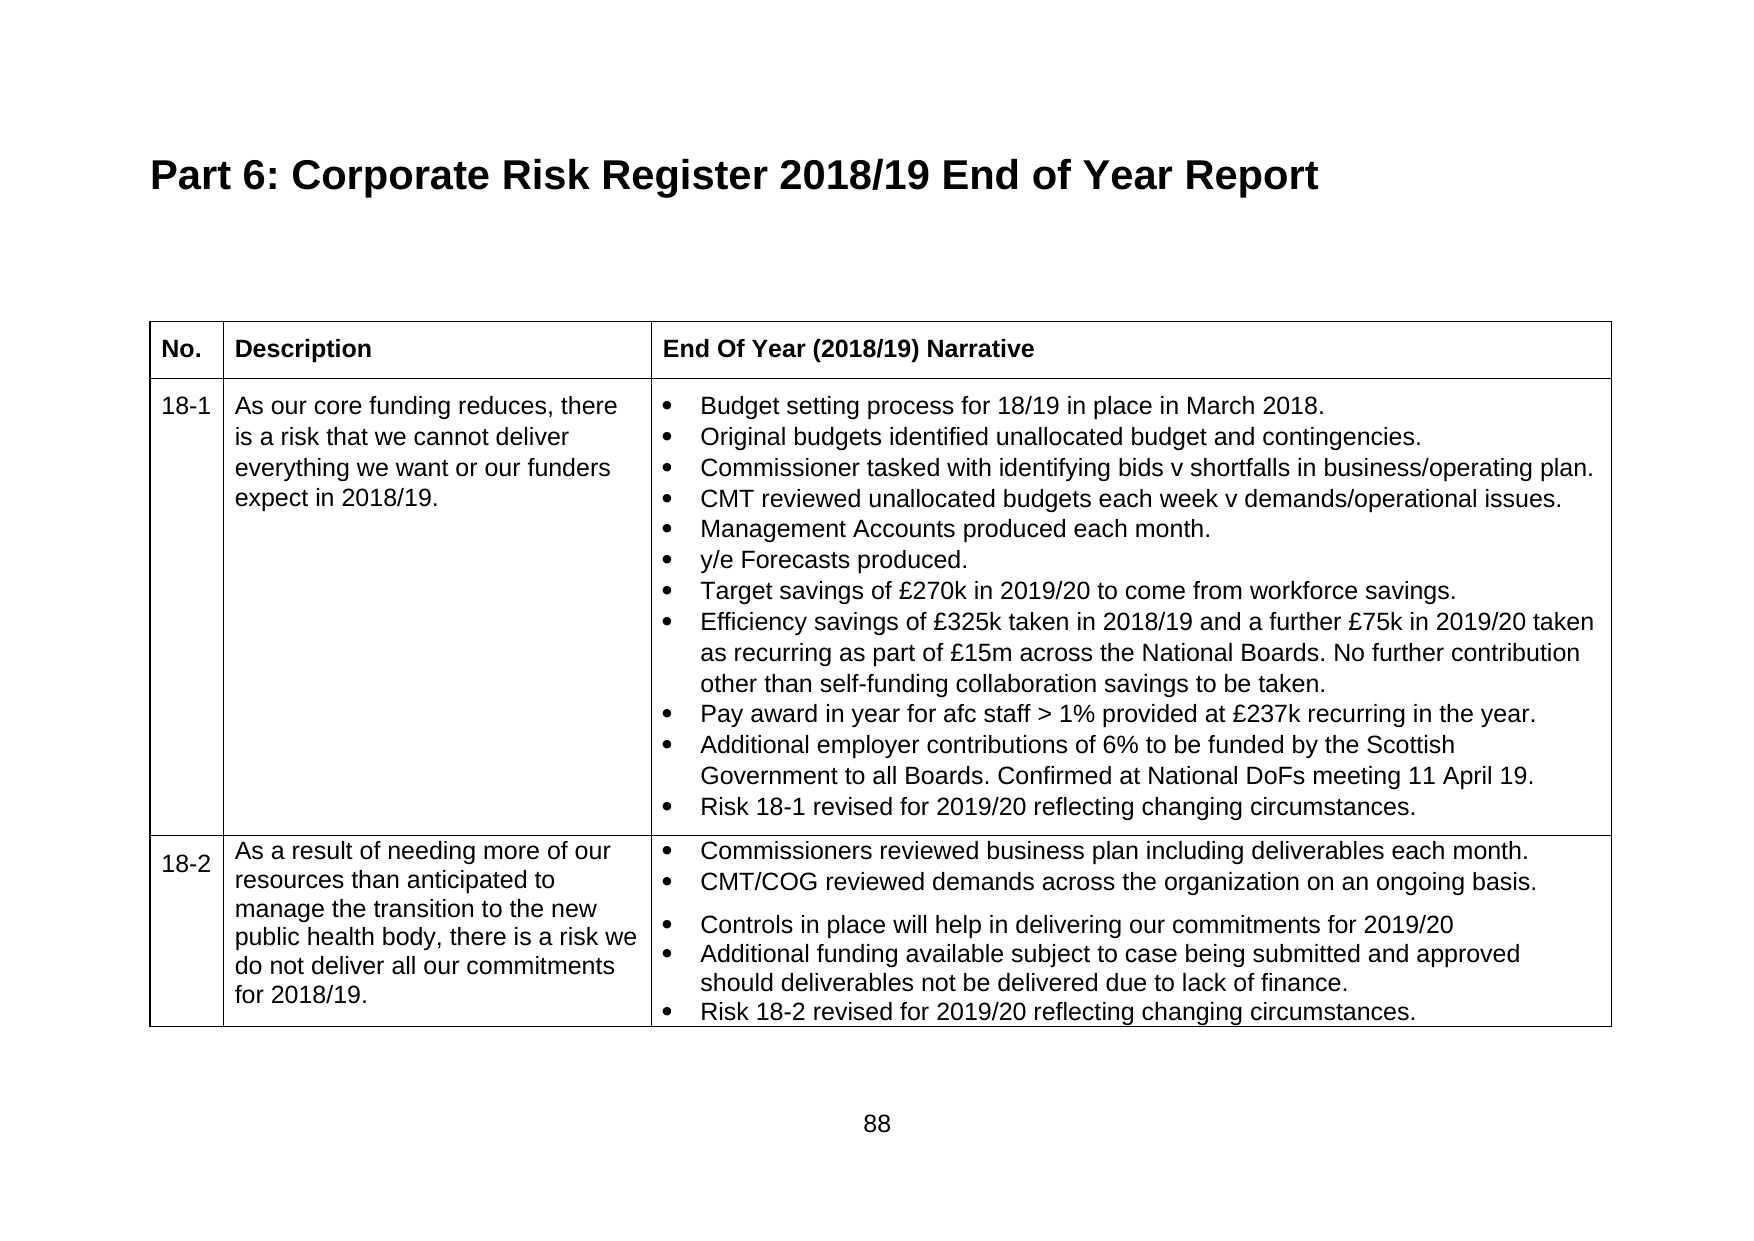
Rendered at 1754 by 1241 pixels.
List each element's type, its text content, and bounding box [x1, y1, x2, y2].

table_cell 18-1 [151, 379, 223, 835]
table_cell Budget setting process for 18/19 in place in March 2018. Original budgets identified unallocated budget and contingencies. Commissioner tasked with identifying bids v shortfalls in business/operating plan. CMT reviewed unallocated budgets each week v demands/operational issues. Management Accounts produced each month. y/e Forecasts produced. Target savings of £270k in 2019/20 to come from workforce savings. Efficiency savings of £325k taken in 2018/19 and a further £75k in 2019/20 taken as recurring as part of £15m across the National Boards. No further contribution other than self-funding collaboration savings to be taken. Pay award in year for afc staff > 1% provided at £237k recurring in the year. Additional employer contributions of 6% to be funded by the Scottish Government to all Boards. Confirmed at National DoFs meeting 11 April 19. Risk 18-1 revised for 2019/20 reflecting changing circumstances. [652, 379, 1611, 835]
text Part 6: Corporate Risk Register 2018/19 End of Year Report [150, 150, 1604, 198]
table_header End Of Year (2018/19) Narrative [652, 322, 1611, 378]
table_cell 18-2 [151, 836, 223, 1026]
table_cell As our core funding reduces, there is a risk that we cannot deliver everything we want or our funders expect in 2018/19. [224, 379, 651, 835]
table_header Description [224, 322, 651, 378]
table_cell Commissioners reviewed business plan including deliverables each month. CMT/COG reviewed demands across the organization on an ongoing basis. Controls in place will help in delivering our commitments for 2019/20 Additional funding available subject to case being submitted and approved should deliverables not be delivered due to lack of finance. Risk 18-2 revised for 2019/20 reflecting changing circumstances. [652, 836, 1611, 1026]
table_header No. [151, 322, 223, 378]
table_cell As a result of needing more of our resources than anticipated to manage the transition to the new public health body, there is a risk we do not deliver all our commitments for 2018/19. [224, 836, 651, 1026]
